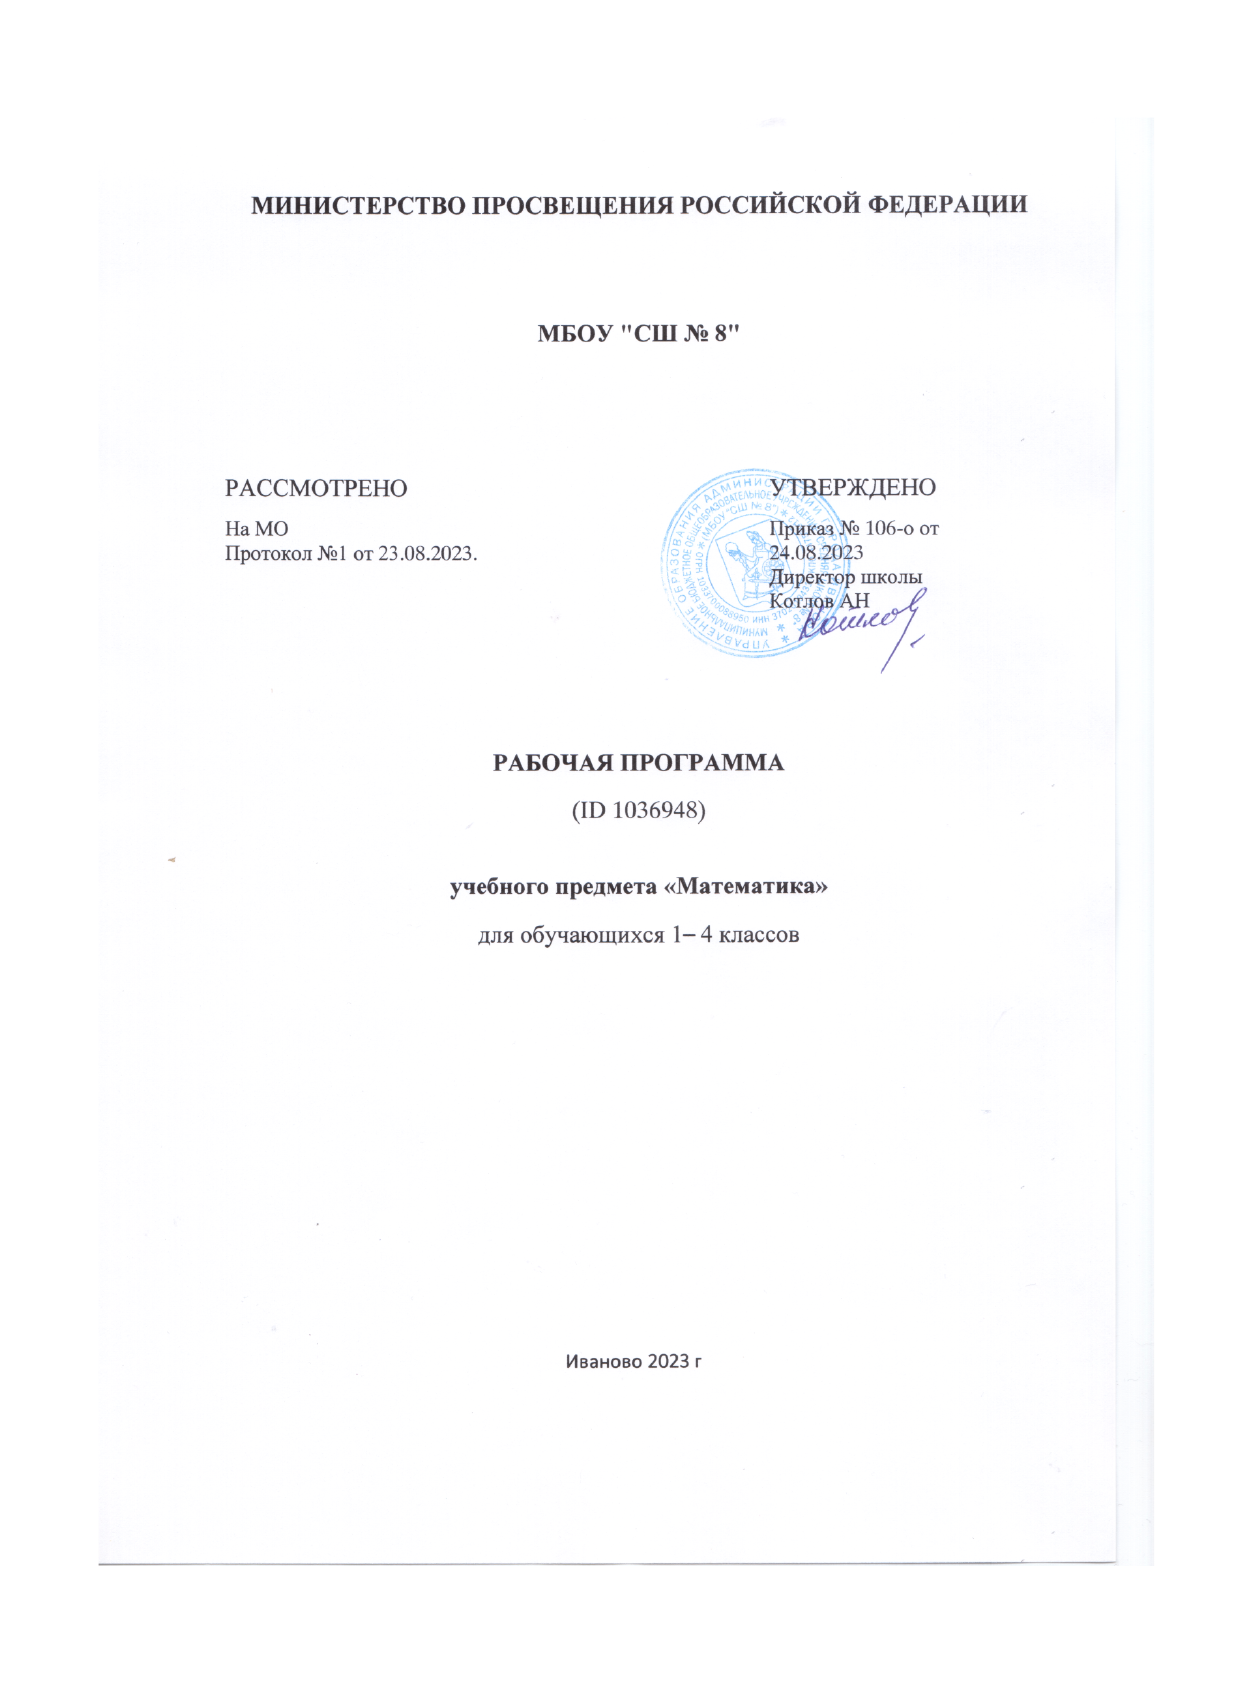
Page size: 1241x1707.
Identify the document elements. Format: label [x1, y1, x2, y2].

picture [92, 95, 1161, 1566]
